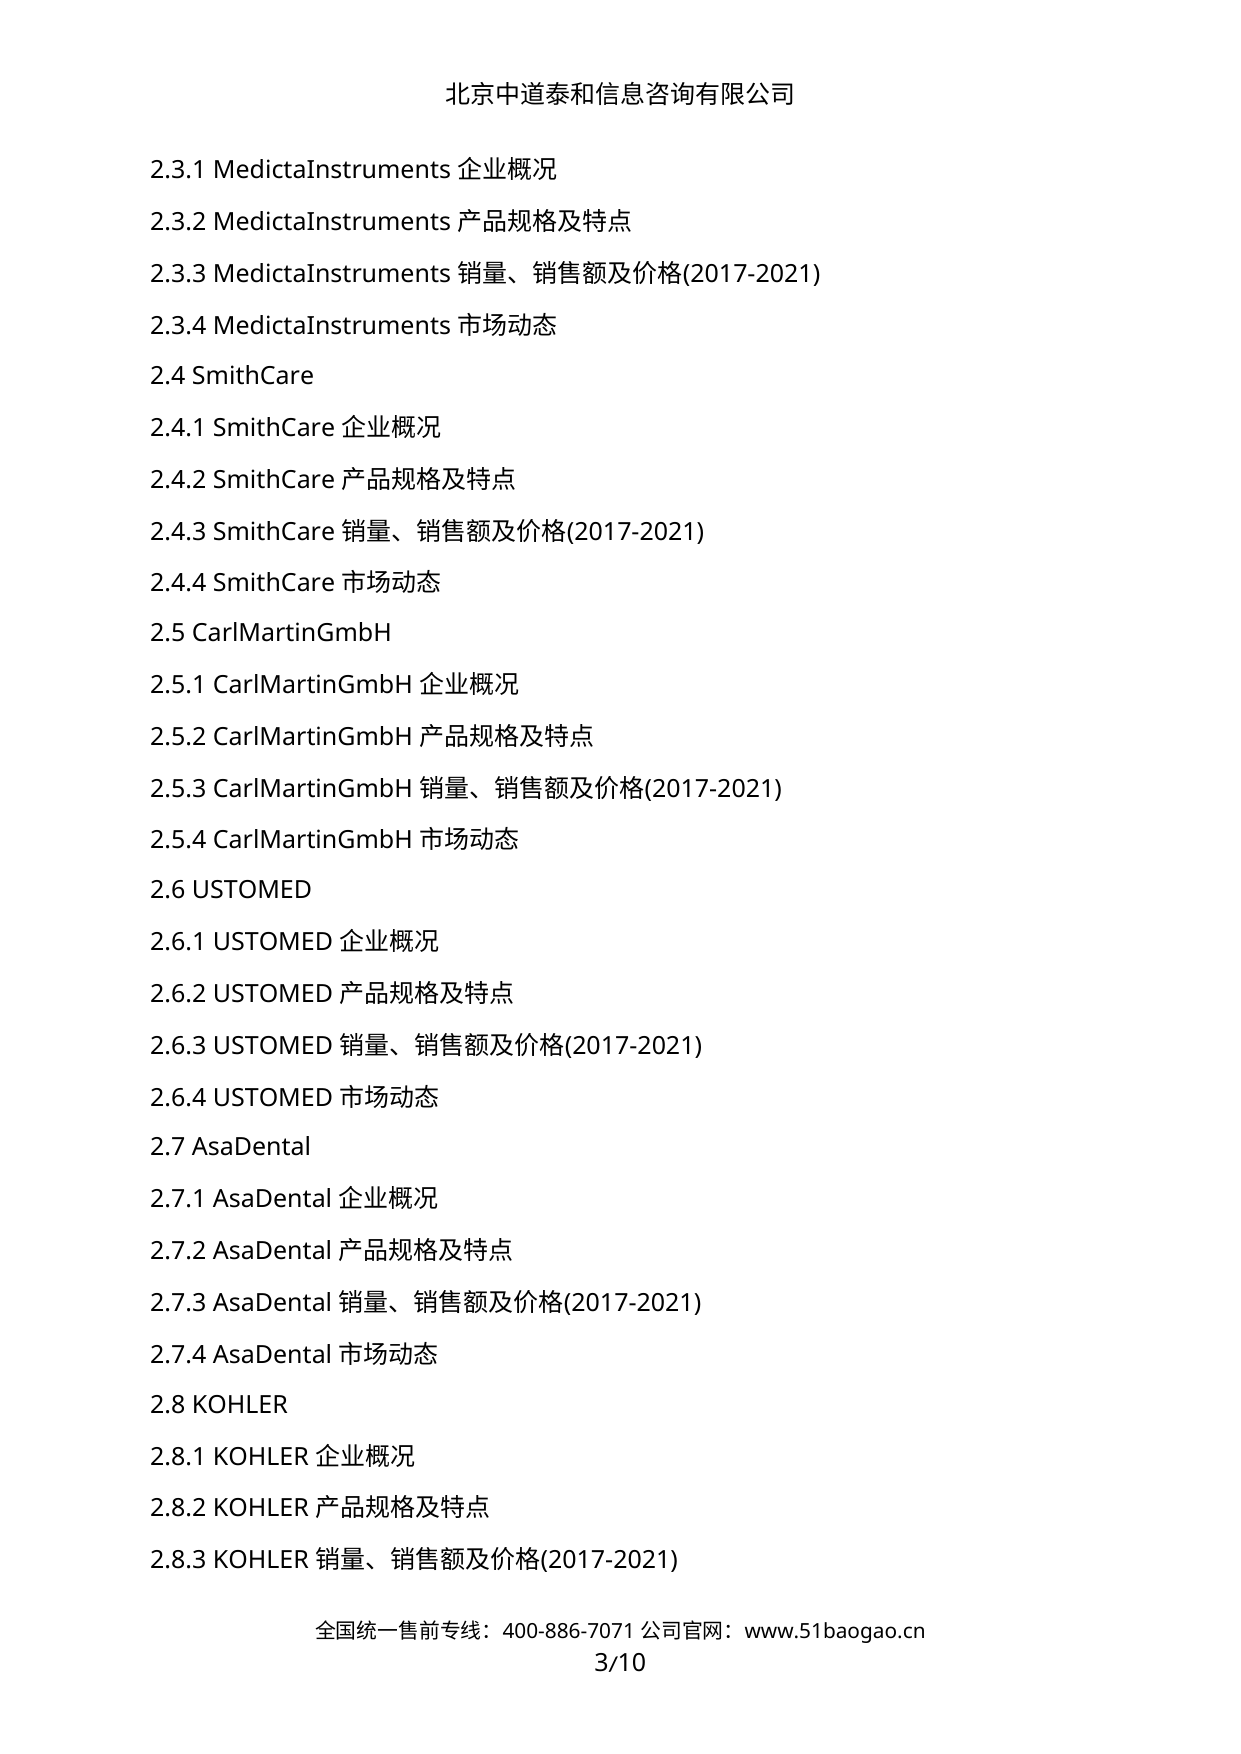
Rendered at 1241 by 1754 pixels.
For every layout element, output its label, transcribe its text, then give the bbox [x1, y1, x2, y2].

text 2.6 USTOMED [150, 872, 1090, 906]
text 2.7.2 AsaDental 产品规格及特点 [150, 1231, 1090, 1267]
text 2.6.2 USTOMED 产品规格及特点 [150, 973, 1090, 1010]
text 2.8.2 KOHLER 产品规格及特点 [150, 1488, 1090, 1524]
text 2.5.3 CarlMartinGmbH 销量、销售额及价格(2017-2021) [150, 768, 1090, 804]
text 2.3.1 MedictaInstruments 企业概况 [150, 150, 1090, 186]
text 2.4.2 SmithCare 产品规格及特点 [150, 459, 1090, 495]
text 2.8.1 KOHLER 企业概况 [150, 1436, 1090, 1472]
text 2.7.3 AsaDental 销量、销售额及价格(2017-2021) [150, 1282, 1090, 1319]
text 2.4.3 SmithCare 销量、销售额及价格(2017-2021) [150, 511, 1090, 547]
text 2.6.4 USTOMED 市场动态 [150, 1077, 1090, 1113]
text 2.7.1 AsaDental 企业概况 [150, 1179, 1090, 1215]
text 2.5 CarlMartinGmbH [150, 615, 1090, 649]
text 2.4.4 SmithCare 市场动态 [150, 563, 1090, 599]
text 2.7 AsaDental [150, 1129, 1090, 1163]
text 2.8.3 KOHLER 销量、销售额及价格(2017-2021) [150, 1540, 1090, 1576]
text 2.3.3 MedictaInstruments 销量、销售额及价格(2017-2021) [150, 254, 1090, 290]
text 2.3.2 MedictaInstruments 产品规格及特点 [150, 202, 1090, 238]
text 2.5.2 CarlMartinGmbH 产品规格及特点 [150, 716, 1090, 752]
text 2.3.4 MedictaInstruments 市场动态 [150, 306, 1090, 342]
text 2.4 SmithCare [150, 357, 1090, 392]
text 2.6.1 USTOMED 企业概况 [150, 922, 1090, 958]
text 2.7.4 AsaDental 市场动态 [150, 1334, 1090, 1371]
text 2.5.4 CarlMartinGmbH 市场动态 [150, 820, 1090, 856]
text 2.8 KOHLER [150, 1386, 1090, 1420]
text 2.6.3 USTOMED 销量、销售额及价格(2017-2021) [150, 1025, 1090, 1062]
text 2.5.1 CarlMartinGmbH 企业概况 [150, 664, 1090, 701]
text 2.4.1 SmithCare 企业概况 [150, 407, 1090, 443]
